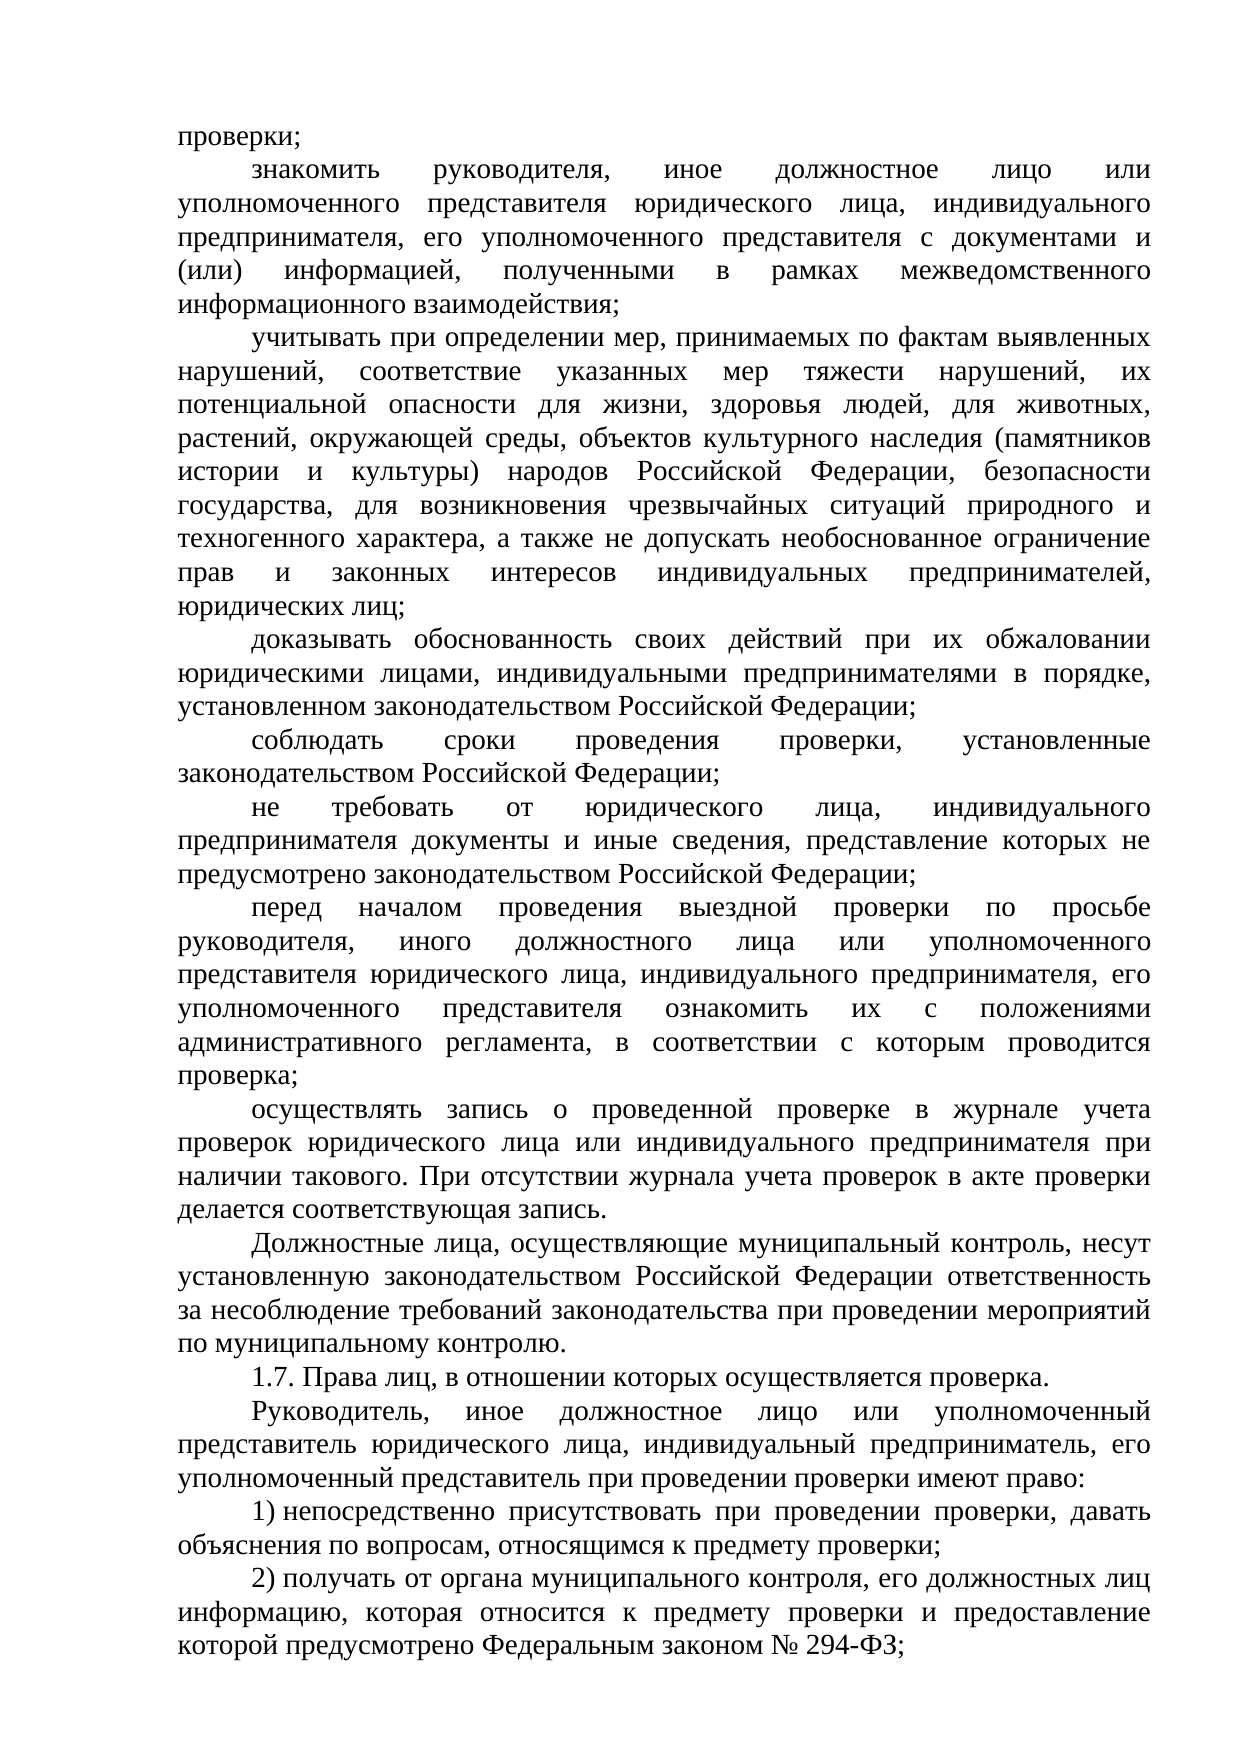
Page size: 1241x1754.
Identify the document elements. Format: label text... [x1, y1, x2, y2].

text осуществлять запись о проведенной проверке в журнале учета проверок юридического лица или индивидуального предпринимателя при наличии такового. При отсутствии журнала учета проверок в акте проверки делается соответствующая запись. [177, 1091, 1152, 1225]
text перед началом проведения выездной проверки по просьбе руководителя, иного должностного лица или уполномоченного представителя юридического лица, индивидуального предпринимателя, его уполномоченного представителя ознакомить их с положениями административного регламента, в соответствии с которым проводится проверка; [177, 889, 1152, 1091]
text 1) непосредственно присутствовать при проведении проверки, давать объяснения по вопросам, относящимся к предмету проверки; [177, 1493, 1152, 1560]
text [177, 118, 1152, 152]
text соблюдать сроки проведения проверки, установленные законодательством Российской Федерации; [177, 722, 1152, 789]
text Должностные лица, осуществляющие муниципальный контроль, несут установленную законодательством Российской Федерации ответственность за несоблюдение требований законодательства при проведении мероприятий по муниципальному контролю. [177, 1225, 1152, 1359]
text знакомить руководителя, иное должностное лицо или уполномоченного представителя юридического лица, индивидуального предпринимателя, его уполномоченного представителя с документами и (или) информацией, полученными в рамках межведомственного информационного взаимодействия; [177, 152, 1152, 319]
text 2) получать от органа муниципального контроля, его должностных лиц информацию, которая относится к предмету проверки и предоставление которой предусмотрено Федеральным законом № 294-ФЗ; [177, 1560, 1152, 1661]
text учитывать при определении мер, принимаемых по фактам выявленных нарушений, соответствие указанных мер тяжести нарушений, их потенциальной опасности для жизни, здоровья людей, для животных, растений, окружающей среды, объектов культурного наследия (памятников истории и культуры) народов Российской Федерации, безопасности государства, для возникновения чрезвычайных ситуаций природного и техногенного характера, а также не допускать необоснованное ограничение прав и законных интересов индивидуальных предпринимателей, юридических лиц; [177, 319, 1152, 621]
text Руководитель, иное должностное лицо или уполномоченный представитель юридического лица, индивидуальный предприниматель, его уполномоченный представитель при проведении проверки имеют право: [177, 1393, 1152, 1493]
text 1.7. Права лиц, в отношении которых осуществляется проверка. [177, 1359, 1152, 1393]
text не требовать от юридического лица, индивидуального предпринимателя документы и иные сведения, представление которых не предусмотрено законодательством Российской Федерации; [177, 789, 1152, 889]
text доказывать обоснованность своих действий при их обжаловании юридическими лицами, индивидуальными предпринимателями в порядке, установленном законодательством Российской Федерации; [177, 621, 1152, 722]
